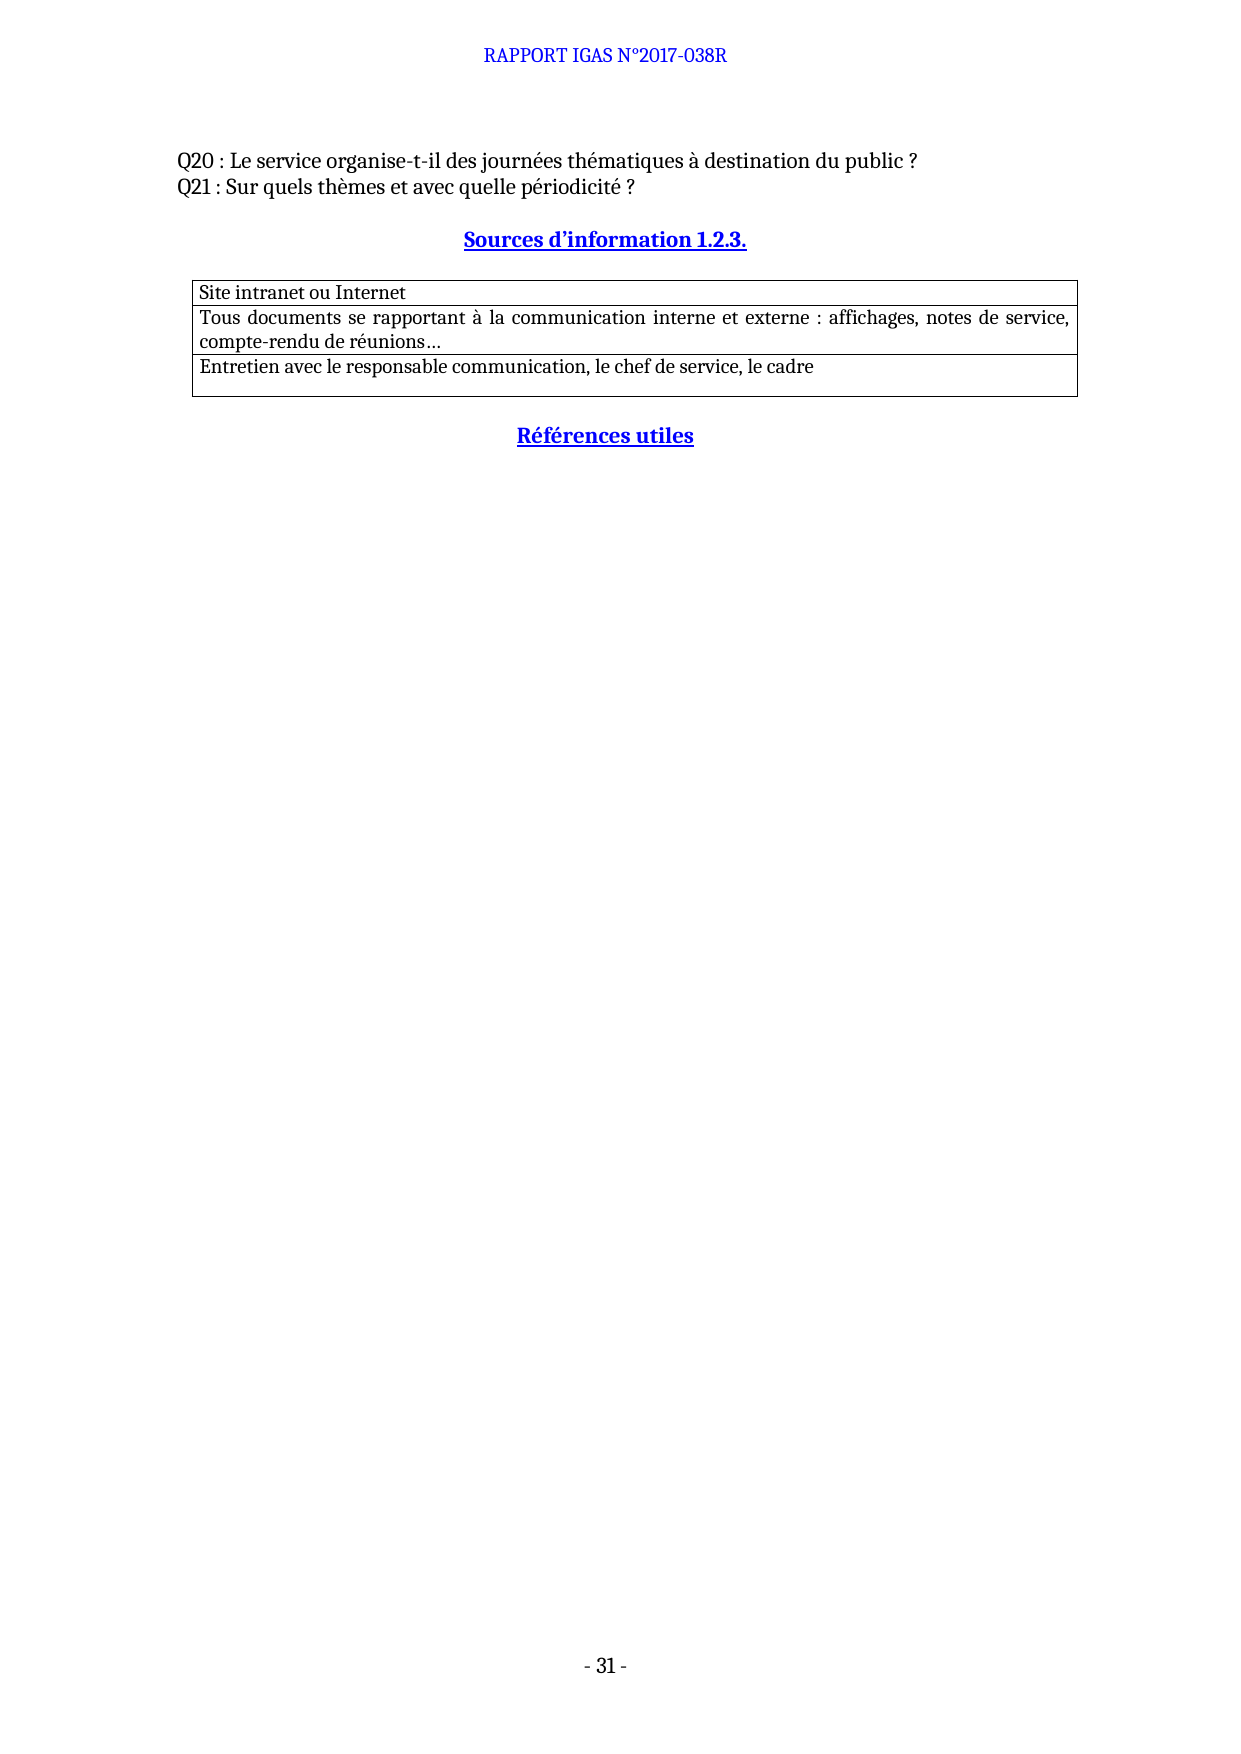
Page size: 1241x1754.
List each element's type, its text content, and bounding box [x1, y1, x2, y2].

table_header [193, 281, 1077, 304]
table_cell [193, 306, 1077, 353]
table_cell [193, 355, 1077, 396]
text Q20 : Le service organise-t-il des journées thématiques à destination du public ? [177, 148, 1093, 174]
text Références utiles [118, 423, 1093, 449]
text Sources d’information 1.2.3. [118, 227, 1093, 253]
text Q21 : Sur quels thèmes et avec quelle périodicité ? [177, 174, 1093, 200]
